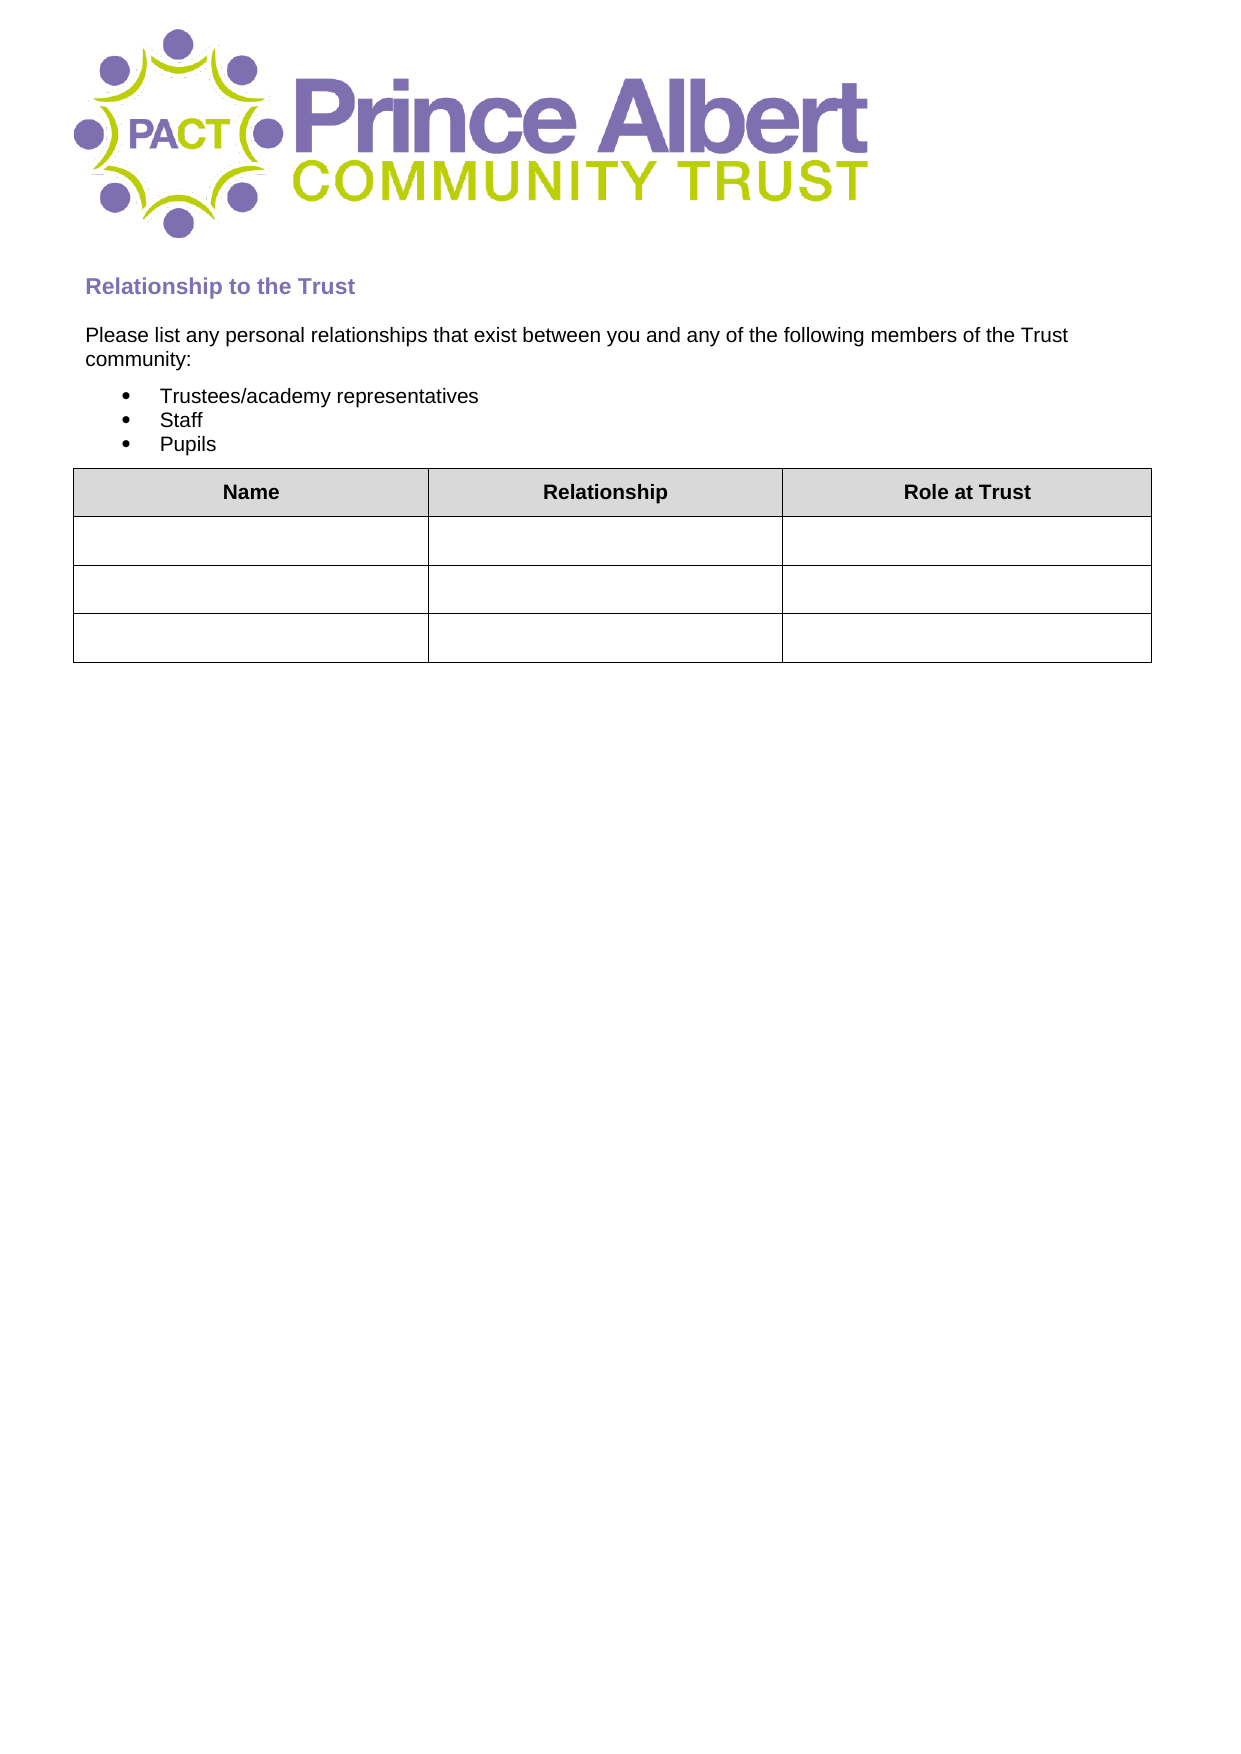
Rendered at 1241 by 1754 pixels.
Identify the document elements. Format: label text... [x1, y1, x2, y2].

table_cell [74, 566, 428, 613]
table_cell [74, 614, 428, 662]
table_cell Role at Trust [783, 469, 1151, 516]
table_cell [429, 614, 782, 662]
table_cell [783, 517, 1151, 564]
table_cell [783, 614, 1151, 662]
table_cell Please list any personal relationships that exist between you and any of the following members of the Trust community: Trustees/academy representatives Staff Pupils [74, 311, 1152, 467]
table_cell [74, 517, 428, 564]
table_cell [429, 566, 782, 613]
picture [73, 29, 868, 238]
table_cell Relationship [429, 469, 782, 516]
table_cell [429, 517, 782, 564]
table_cell [783, 566, 1151, 613]
table_header Relationship to the Trust [74, 261, 1152, 311]
table_cell Name [74, 469, 428, 516]
